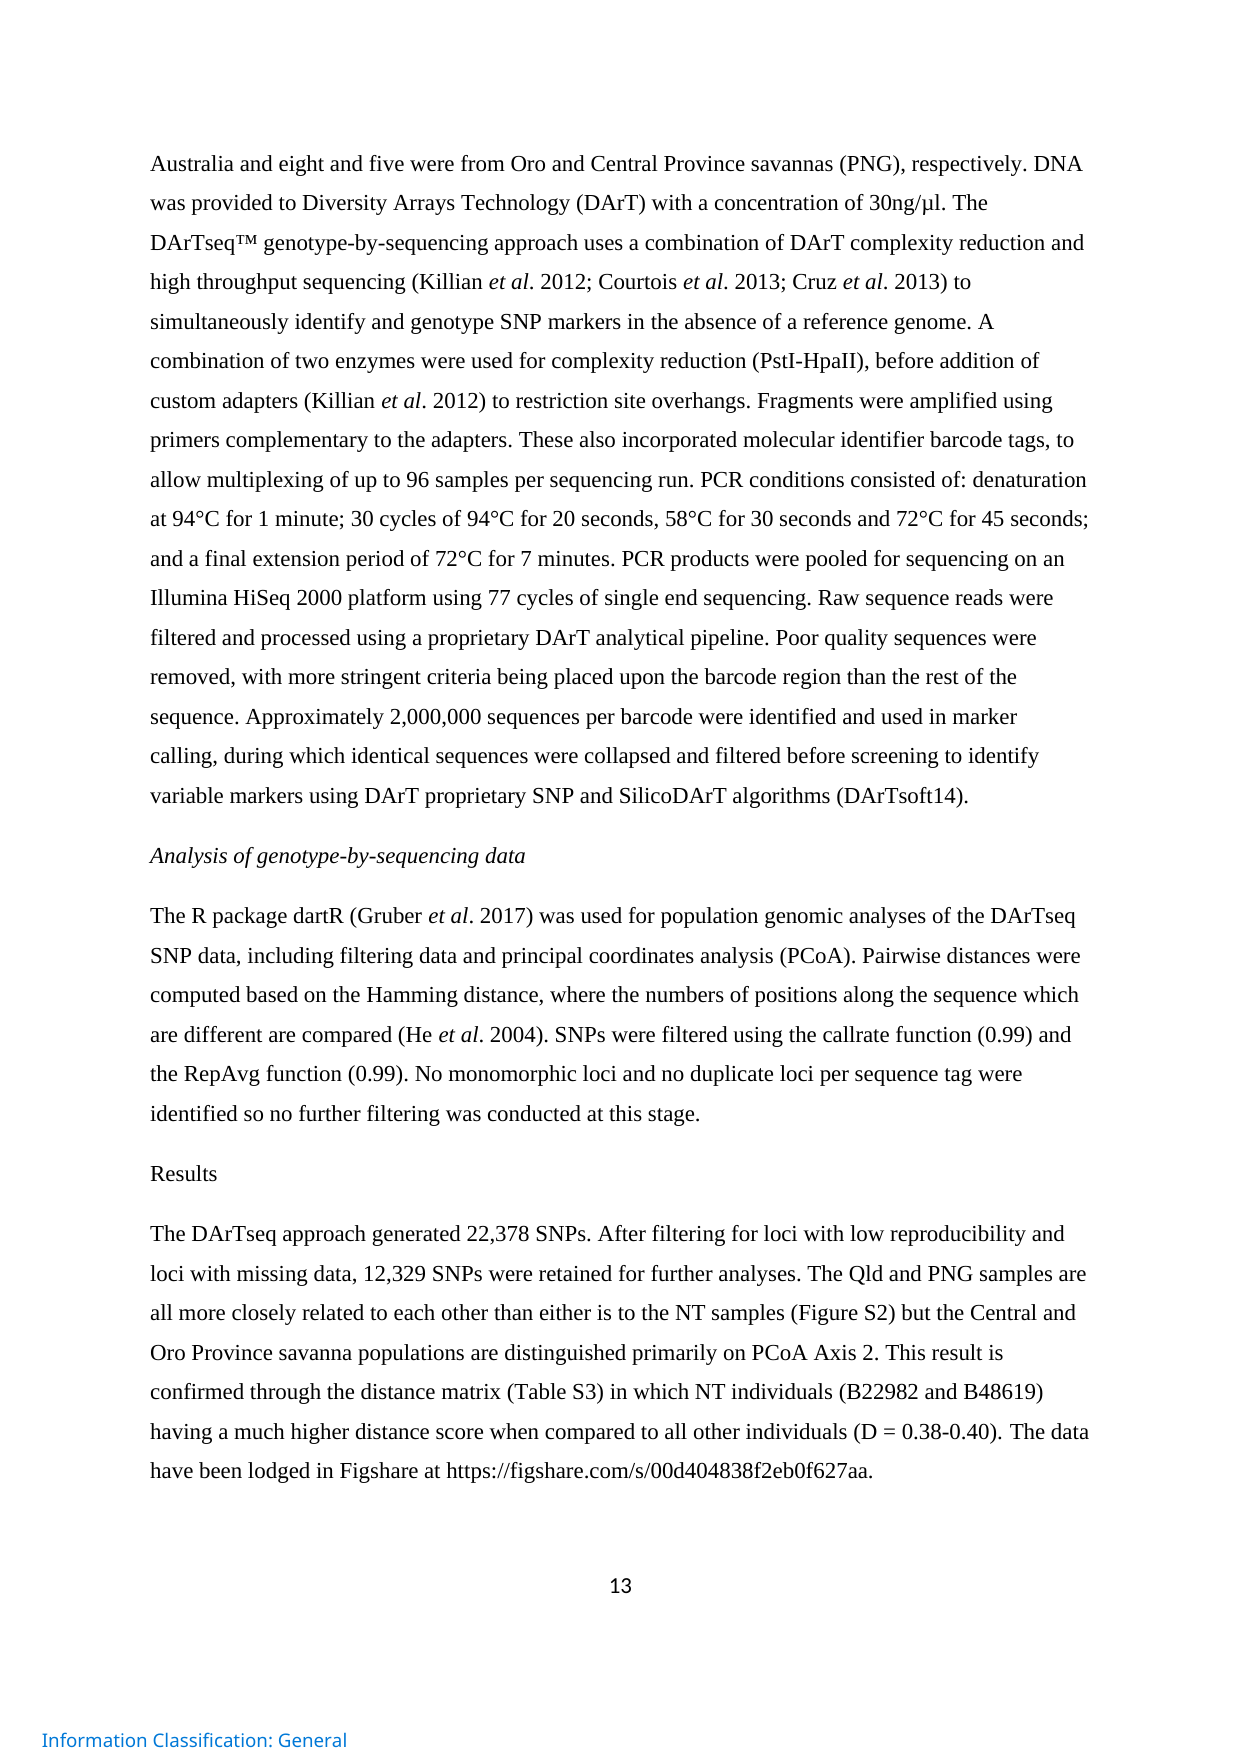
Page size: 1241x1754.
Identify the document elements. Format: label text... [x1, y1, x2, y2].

text The R package dartR (Gruber et al. 2017) was used for population genomic analyses of the DArTseq SNP data, including filtering data and principal coordinates analysis (PCoA). Pairwise distances were computed based on the Hamming distance, where the numbers of positions along the sequence which are different are compared (He et al. 2004). SNPs were filtered using the callrate function (0.99) and the RepAvg function (0.99). No monomorphic loci and no duplicate loci per sequence tag were identified so no further filtering was conducted at this stage. [150, 902, 1090, 1126]
text Results [150, 1160, 1090, 1186]
text Analysis of genotype-by-sequencing data [150, 842, 1090, 868]
text The DArTseq approach generated 22,378 SNPs. After filtering for loci with low reproducibility and loci with missing data, 12,329 SNPs were retained for further analyses. The Qld and PNG samples are all more closely related to each other than either is to the NT samples (Figure S2) but the Central and Oro Province savanna populations are distinguished primarily on PCoA Axis 2. This result is confirmed through the distance matrix (Table S3) in which NT individuals (B22982 and B48619) having a much higher distance score when compared to all other individuals (D = 0.38-0.40). The data have been lodged in Figshare at https://figshare.com/s/00d404838f2eb0f627aa. [150, 1220, 1090, 1483]
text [150, 150, 1090, 808]
